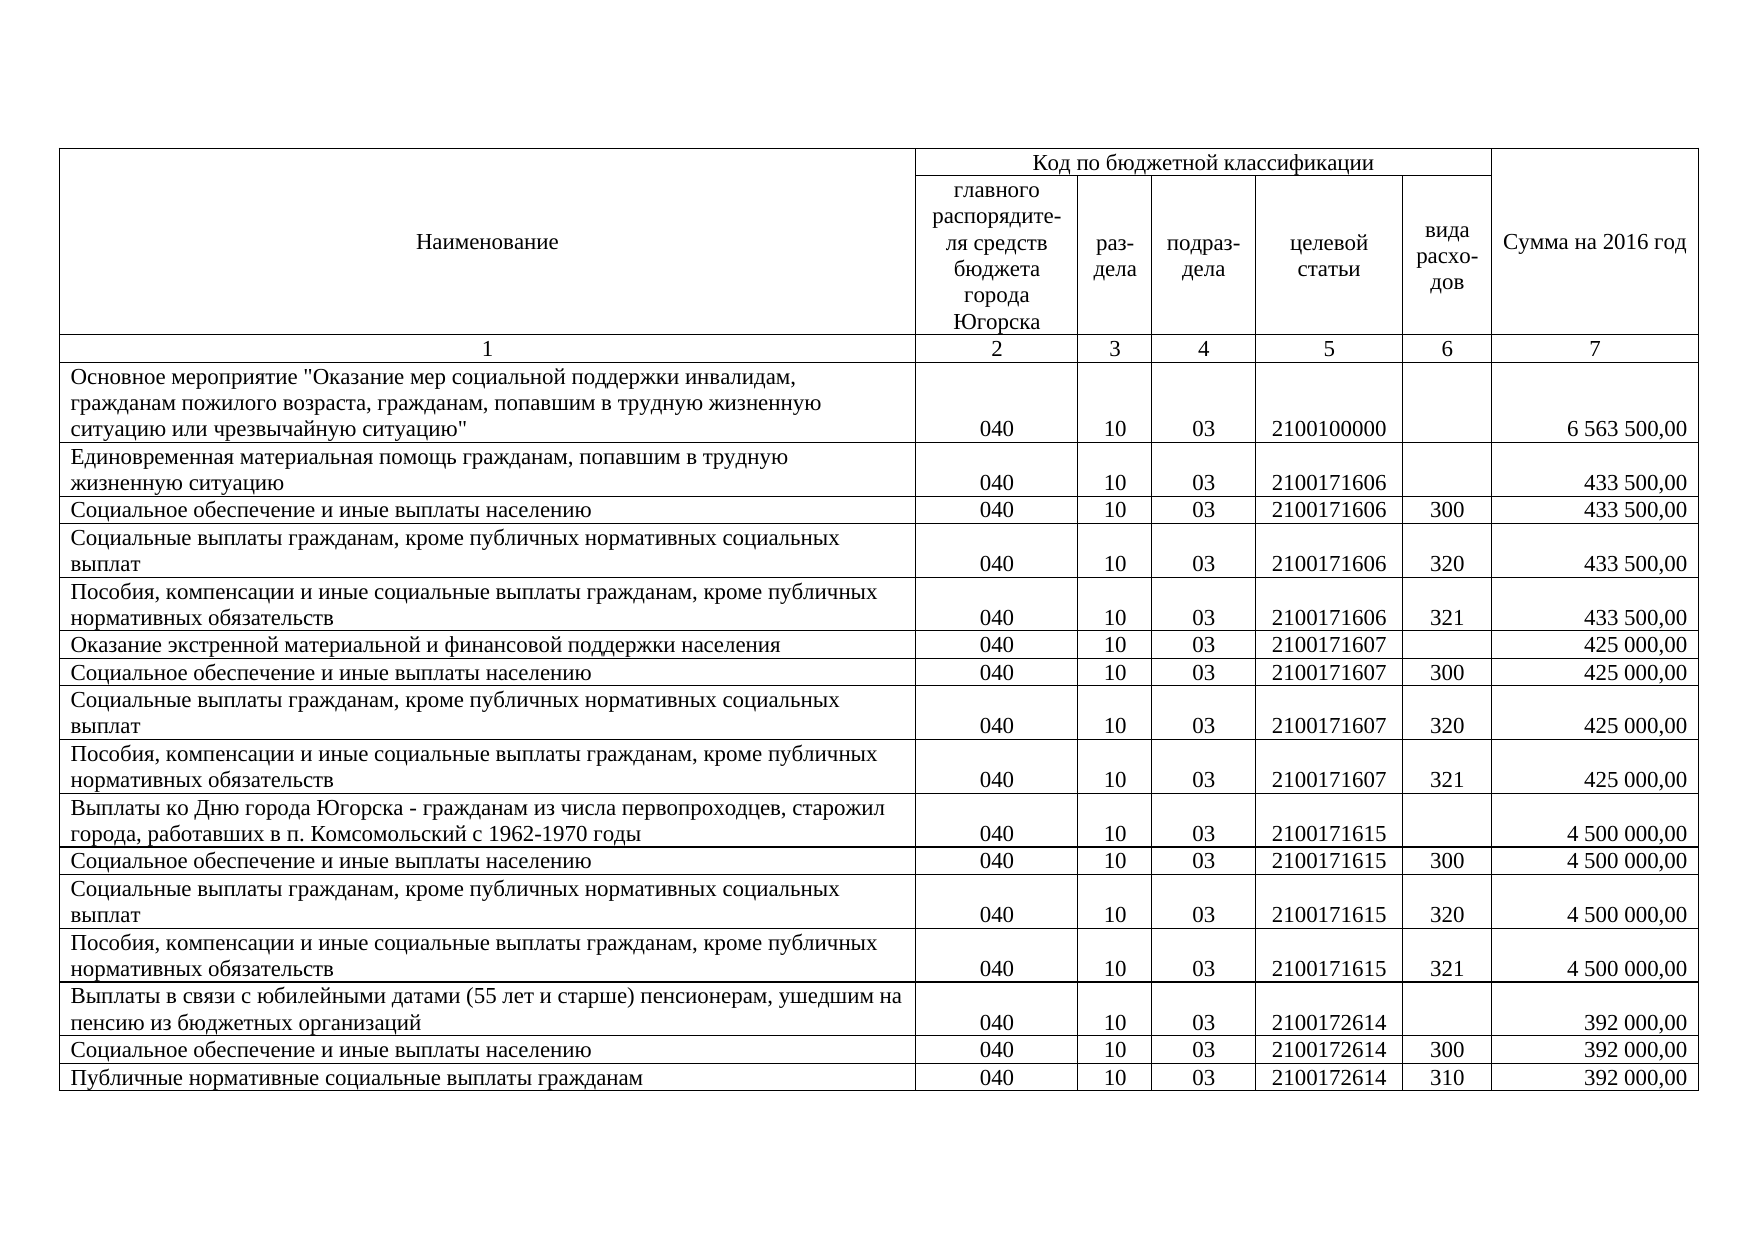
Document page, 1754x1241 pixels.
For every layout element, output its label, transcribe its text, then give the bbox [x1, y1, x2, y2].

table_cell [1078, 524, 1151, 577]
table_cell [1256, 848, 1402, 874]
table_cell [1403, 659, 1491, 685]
table_header Код по бюджетной классификации [916, 149, 1491, 175]
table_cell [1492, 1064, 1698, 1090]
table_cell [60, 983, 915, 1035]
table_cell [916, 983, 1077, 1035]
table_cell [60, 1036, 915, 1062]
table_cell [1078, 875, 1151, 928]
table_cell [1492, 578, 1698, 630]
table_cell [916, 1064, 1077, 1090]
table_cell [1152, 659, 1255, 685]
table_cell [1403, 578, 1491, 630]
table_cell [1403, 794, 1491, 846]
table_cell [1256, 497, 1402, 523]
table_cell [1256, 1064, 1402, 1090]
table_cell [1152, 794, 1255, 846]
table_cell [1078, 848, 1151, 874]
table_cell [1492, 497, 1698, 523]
table_cell подраз-дела [1152, 176, 1255, 334]
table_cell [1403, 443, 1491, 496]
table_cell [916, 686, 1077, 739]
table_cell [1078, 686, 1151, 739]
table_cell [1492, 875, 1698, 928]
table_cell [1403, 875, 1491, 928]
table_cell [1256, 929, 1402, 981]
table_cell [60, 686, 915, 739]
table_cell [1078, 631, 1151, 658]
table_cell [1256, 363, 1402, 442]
table_cell раз-дела [1078, 176, 1151, 334]
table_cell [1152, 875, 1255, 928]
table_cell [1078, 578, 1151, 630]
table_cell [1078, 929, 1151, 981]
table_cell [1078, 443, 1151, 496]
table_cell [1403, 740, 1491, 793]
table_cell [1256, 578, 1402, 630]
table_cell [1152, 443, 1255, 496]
table_cell 5 [1256, 335, 1402, 362]
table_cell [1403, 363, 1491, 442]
table_cell 2 [916, 335, 1077, 362]
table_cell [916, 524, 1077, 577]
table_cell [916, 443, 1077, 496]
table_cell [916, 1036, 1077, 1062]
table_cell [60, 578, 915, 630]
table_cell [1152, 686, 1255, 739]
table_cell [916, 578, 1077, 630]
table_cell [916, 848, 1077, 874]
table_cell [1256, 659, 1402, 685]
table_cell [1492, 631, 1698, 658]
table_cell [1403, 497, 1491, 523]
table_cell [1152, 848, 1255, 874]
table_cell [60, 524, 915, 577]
table_cell 6 [1403, 335, 1491, 362]
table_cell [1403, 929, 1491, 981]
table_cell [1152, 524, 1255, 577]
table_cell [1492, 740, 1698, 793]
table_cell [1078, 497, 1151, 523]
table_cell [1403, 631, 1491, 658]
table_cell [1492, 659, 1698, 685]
table_cell 7 [1492, 335, 1698, 362]
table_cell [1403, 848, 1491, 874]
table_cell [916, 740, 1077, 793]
table_header Сумма на 2016 год [1492, 149, 1698, 334]
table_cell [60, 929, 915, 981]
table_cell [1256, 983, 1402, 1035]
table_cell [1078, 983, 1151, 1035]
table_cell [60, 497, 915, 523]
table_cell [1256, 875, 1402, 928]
table_cell целевой статьи [1256, 176, 1402, 334]
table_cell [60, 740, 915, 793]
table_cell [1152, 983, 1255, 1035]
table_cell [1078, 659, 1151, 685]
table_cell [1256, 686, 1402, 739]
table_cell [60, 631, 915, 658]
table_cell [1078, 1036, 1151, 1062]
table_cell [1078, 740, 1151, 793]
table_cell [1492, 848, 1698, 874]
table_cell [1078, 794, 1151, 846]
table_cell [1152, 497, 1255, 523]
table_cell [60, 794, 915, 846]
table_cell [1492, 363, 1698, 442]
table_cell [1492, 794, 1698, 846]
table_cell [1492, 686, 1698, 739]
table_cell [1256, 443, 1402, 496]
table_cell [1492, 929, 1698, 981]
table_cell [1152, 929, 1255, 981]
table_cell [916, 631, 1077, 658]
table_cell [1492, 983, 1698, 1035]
table_header Наименование [60, 149, 915, 334]
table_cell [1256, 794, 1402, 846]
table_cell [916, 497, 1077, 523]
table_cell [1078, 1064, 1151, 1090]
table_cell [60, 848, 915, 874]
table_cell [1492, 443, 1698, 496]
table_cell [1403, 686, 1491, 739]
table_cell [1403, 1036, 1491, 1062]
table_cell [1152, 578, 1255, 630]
table_cell главного распорядите-ля средств бюджета города Югорска [916, 176, 1077, 334]
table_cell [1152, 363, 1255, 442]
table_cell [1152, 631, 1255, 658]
table_cell 1 [60, 335, 915, 362]
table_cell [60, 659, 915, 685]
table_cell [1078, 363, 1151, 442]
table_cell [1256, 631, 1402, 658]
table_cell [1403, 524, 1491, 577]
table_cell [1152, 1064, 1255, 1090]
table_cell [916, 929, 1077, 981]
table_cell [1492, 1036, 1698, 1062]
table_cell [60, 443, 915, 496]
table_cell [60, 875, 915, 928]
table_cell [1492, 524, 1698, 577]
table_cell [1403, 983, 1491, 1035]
table_cell 4 [1152, 335, 1255, 362]
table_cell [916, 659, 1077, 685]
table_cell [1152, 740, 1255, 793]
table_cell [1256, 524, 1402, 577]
table_cell 3 [1078, 335, 1151, 362]
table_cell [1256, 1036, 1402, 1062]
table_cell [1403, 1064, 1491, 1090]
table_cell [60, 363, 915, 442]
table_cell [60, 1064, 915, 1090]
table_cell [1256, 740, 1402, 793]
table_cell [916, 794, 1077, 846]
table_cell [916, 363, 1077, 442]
table_cell вида расхо-дов [1403, 176, 1491, 334]
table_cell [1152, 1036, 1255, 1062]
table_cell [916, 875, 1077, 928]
